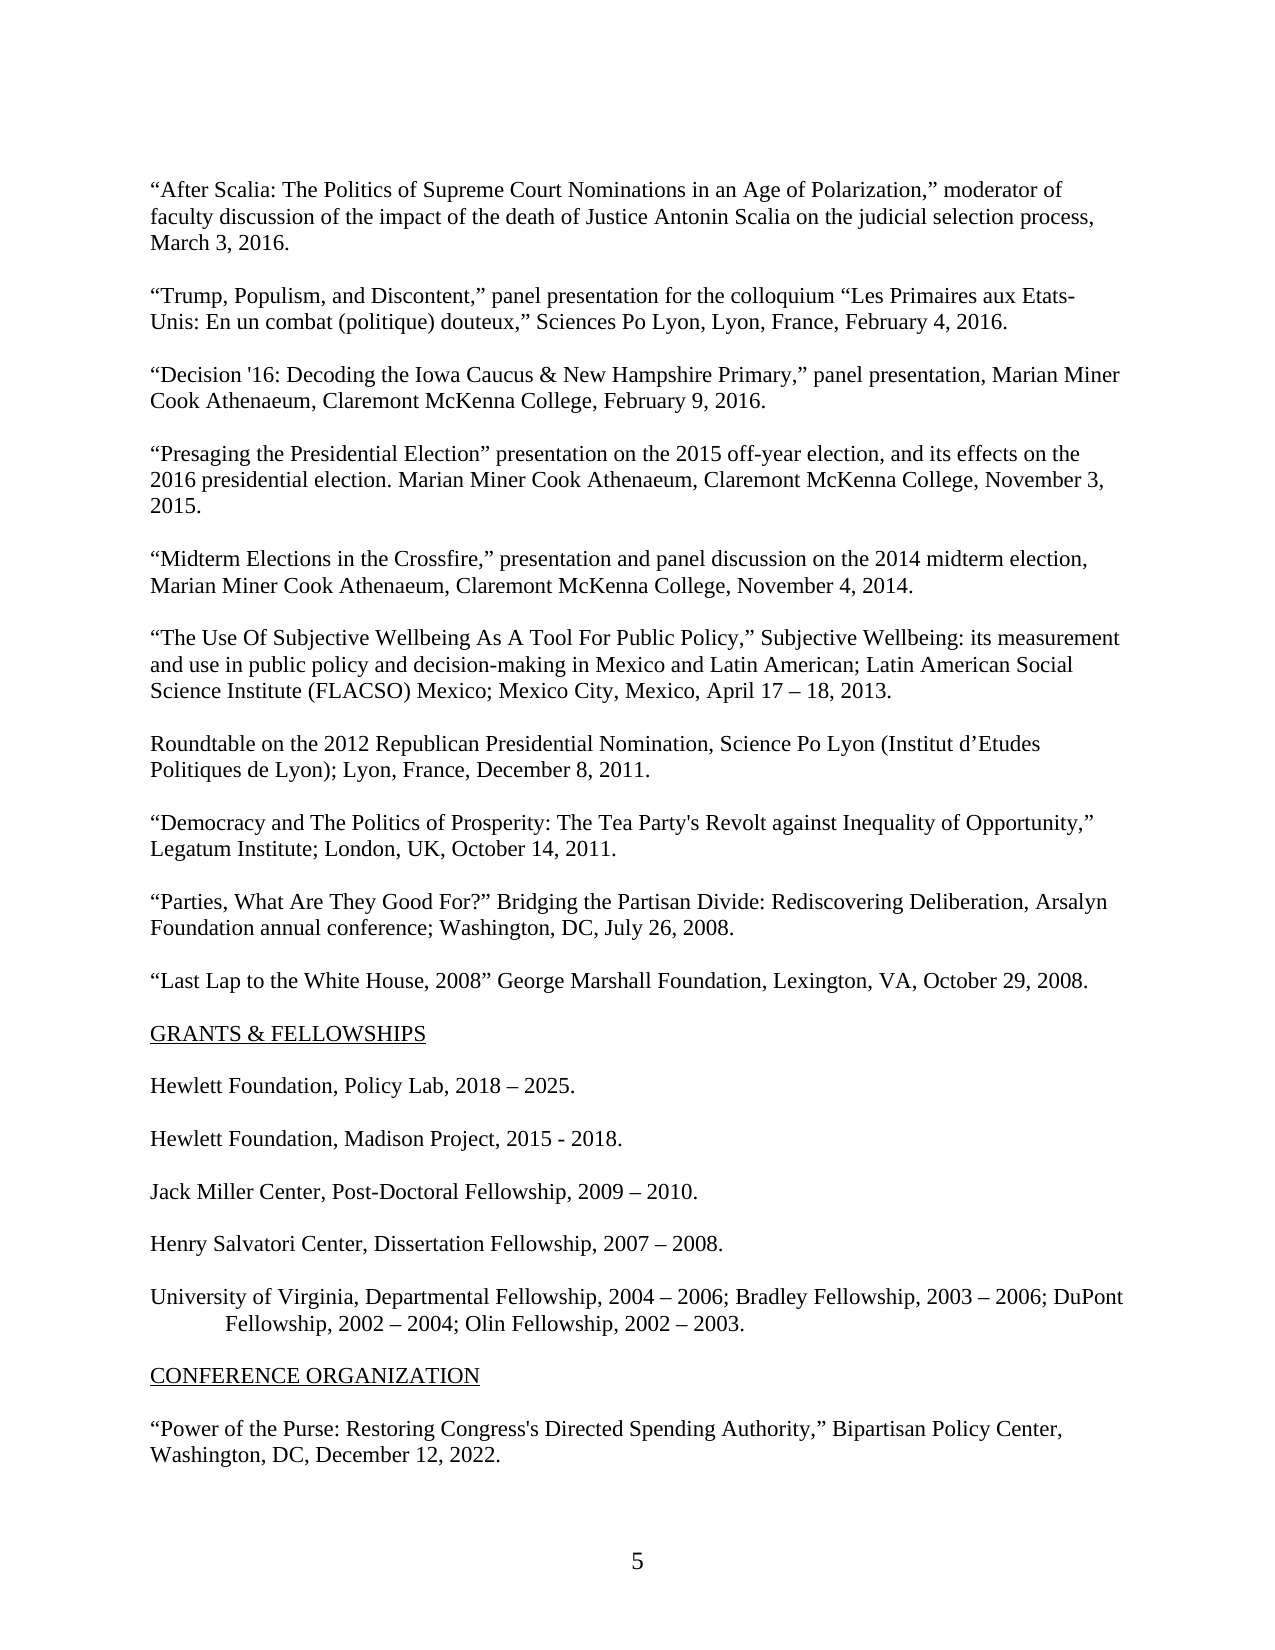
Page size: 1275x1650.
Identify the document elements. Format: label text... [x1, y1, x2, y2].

text “The Use Of Subjective Wellbeing As A Tool For Public Policy,” Subjective Wellbeing: its measurement and use in public policy and decision-making in Mexico and Latin American; Latin American Social Science Institute (FLACSO) Mexico; Mexico City, Mexico, April 17 – 18, 2013. [150, 624, 1125, 703]
text “Presaging the Presidential Election” presentation on the 2015 off-year election, and its effects on the 2016 presidential election. Marian Miner Cook Athenaeum, Claremont McKenna College, November 3, 2015. [150, 440, 1125, 519]
text University of Virginia, Departmental Fellowship, 2004 – 2006; Bradley Fellowship, 2003 – 2006; DuPont Fellowship, 2002 – 2004; Olin Fellowship, 2002 – 2003. [150, 1283, 1125, 1336]
text “Midterm Elections in the Crossfire,” presentation and panel discussion on the 2014 midterm election, Marian Miner Cook Athenaeum, Claremont McKenna College, November 4, 2014. [150, 545, 1125, 598]
text “Democracy and The Politics of Prosperity: The Tea Party's Revolt against Inequality of Opportunity,” Legatum Institute; London, UK, October 14, 2011. [150, 809, 1125, 862]
text “After Scalia: The Politics of Supreme Court Nominations in an Age of Polarization,” moderator of faculty discussion of the impact of the death of Justice Antonin Scalia on the judicial selection process, March 3, 2016. [150, 176, 1125, 255]
text “Decision '16: Decoding the Iowa Caucus & New Hampshire Primary,” panel presentation, Marian Miner Cook Athenaeum, Claremont McKenna College, February 9, 2016. [150, 361, 1125, 413]
text Henry Salvatori Center, Dissertation Fellowship, 2007 – 2008. [150, 1231, 1125, 1257]
text CONFERENCE ORGANIZATION [150, 1362, 1125, 1389]
text Roundtable on the 2012 Republican Presidential Nomination, Science Po Lyon (Institut d’Etudes Politiques de Lyon); Lyon, France, December 8, 2011. [150, 730, 1125, 782]
text Hewlett Foundation, Policy Lab, 2018 – 2025. [150, 1072, 1125, 1099]
text Jack Miller Center, Post-Doctoral Fellowship, 2009 – 2010. [150, 1178, 1125, 1204]
text “Parties, What Are They Good For?” Bridging the Partisan Divide: Rediscovering Deliberation, Arsalyn Foundation annual conference; Washington, DC, July 26, 2008. [150, 888, 1125, 941]
text GRANTS & FELLOWSHIPS [150, 1020, 1125, 1046]
text “Power of the Purse: Restoring Congress's Directed Spending Authority,” Bipartisan Policy Center, Washington, DC, December 12, 2022. [150, 1415, 1125, 1468]
text “Last Lap to the White House, 2008” George Marshall Foundation, Lexington, VA, October 29, 2008. [150, 967, 1125, 993]
text “Trump, Populism, and Discontent,” panel presentation for the colloquium “Les Primaires aux Etats-Unis: En un combat (politique) douteux,” Sciences Po Lyon, Lyon, France, February 4, 2016. [150, 282, 1125, 334]
text Hewlett Foundation, Madison Project, 2015 - 2018. [150, 1125, 1125, 1151]
